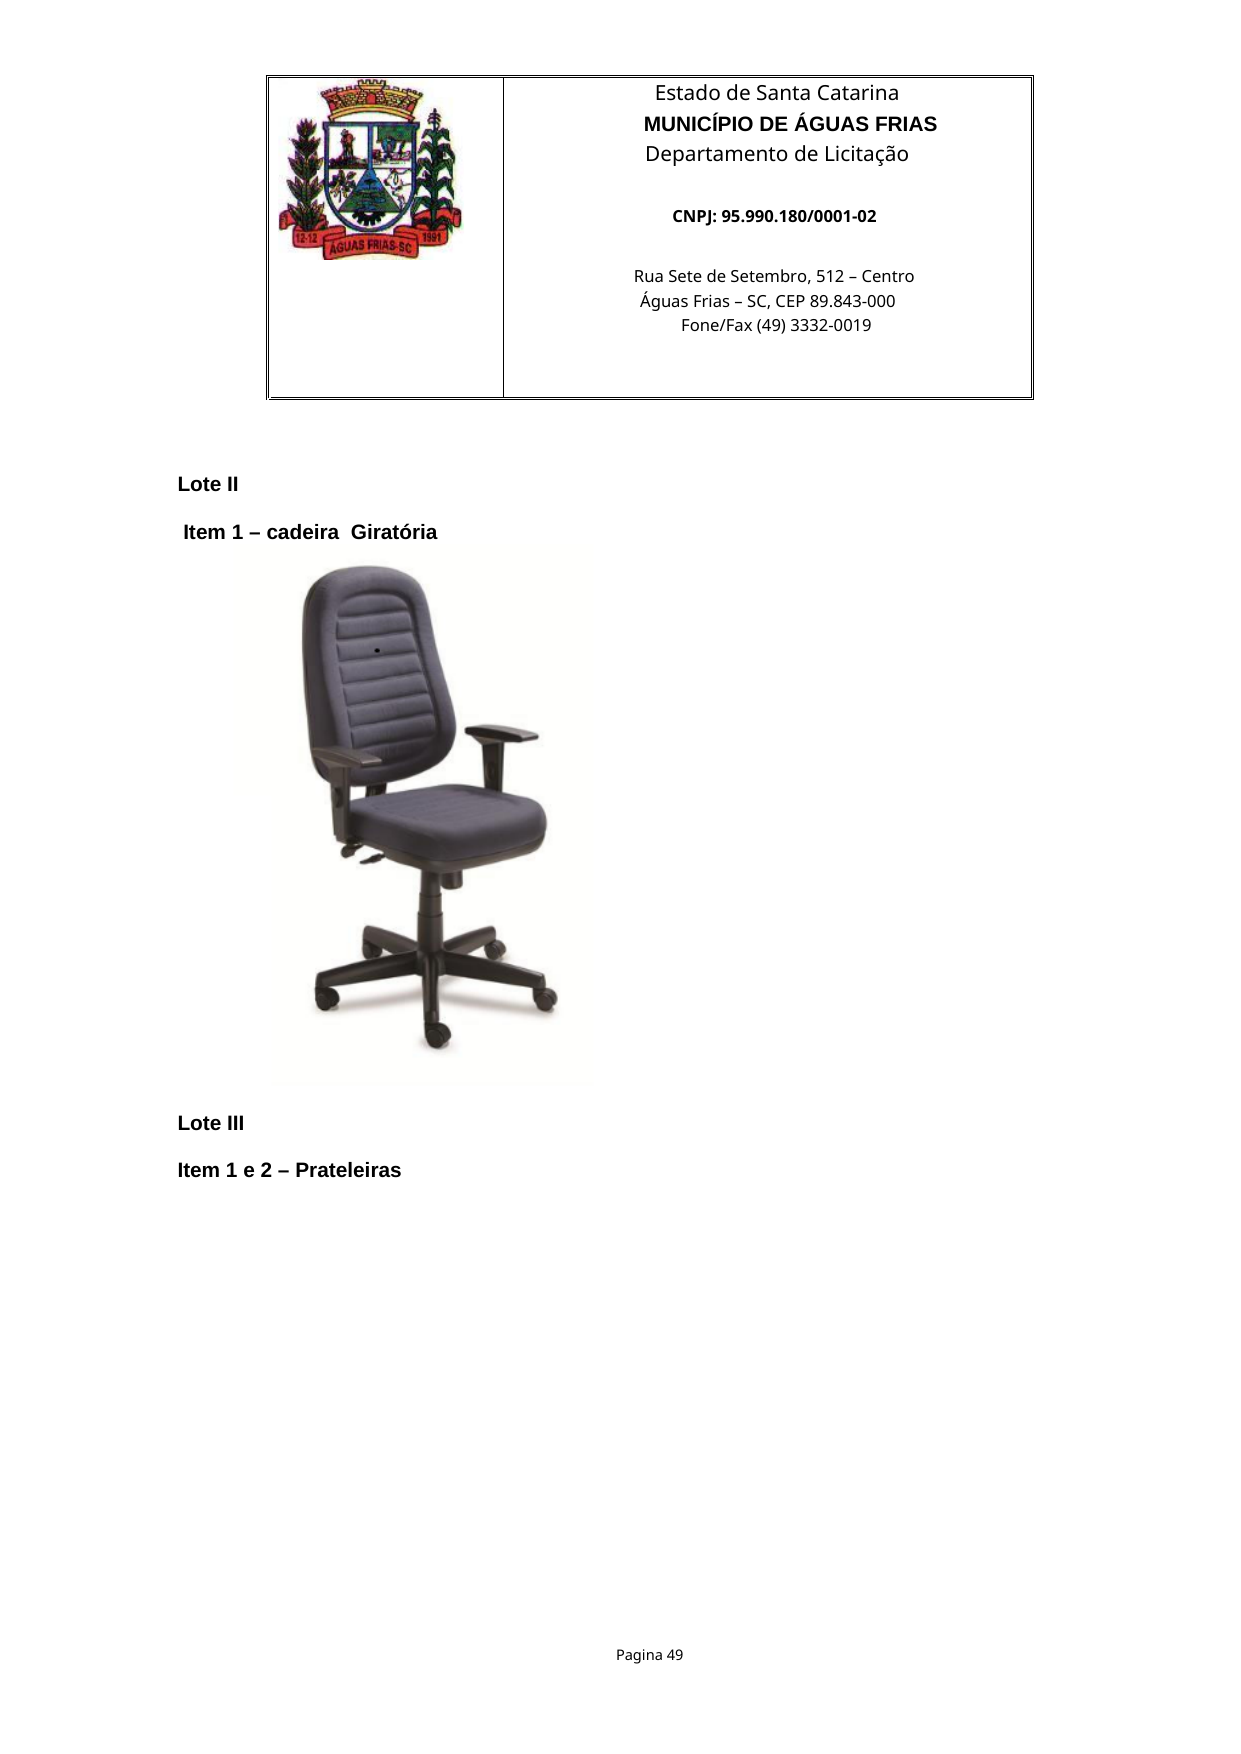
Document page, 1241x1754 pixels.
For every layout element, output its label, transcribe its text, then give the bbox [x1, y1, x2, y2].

text Lote III [177, 1110, 1122, 1134]
text Item 1 e 2 – Prateleiras [177, 1158, 1122, 1182]
text Lote II [177, 472, 1122, 496]
text Item 1 – cadeira Giratória [177, 520, 1122, 544]
picture [278, 78, 465, 260]
picture [177, 544, 604, 1087]
